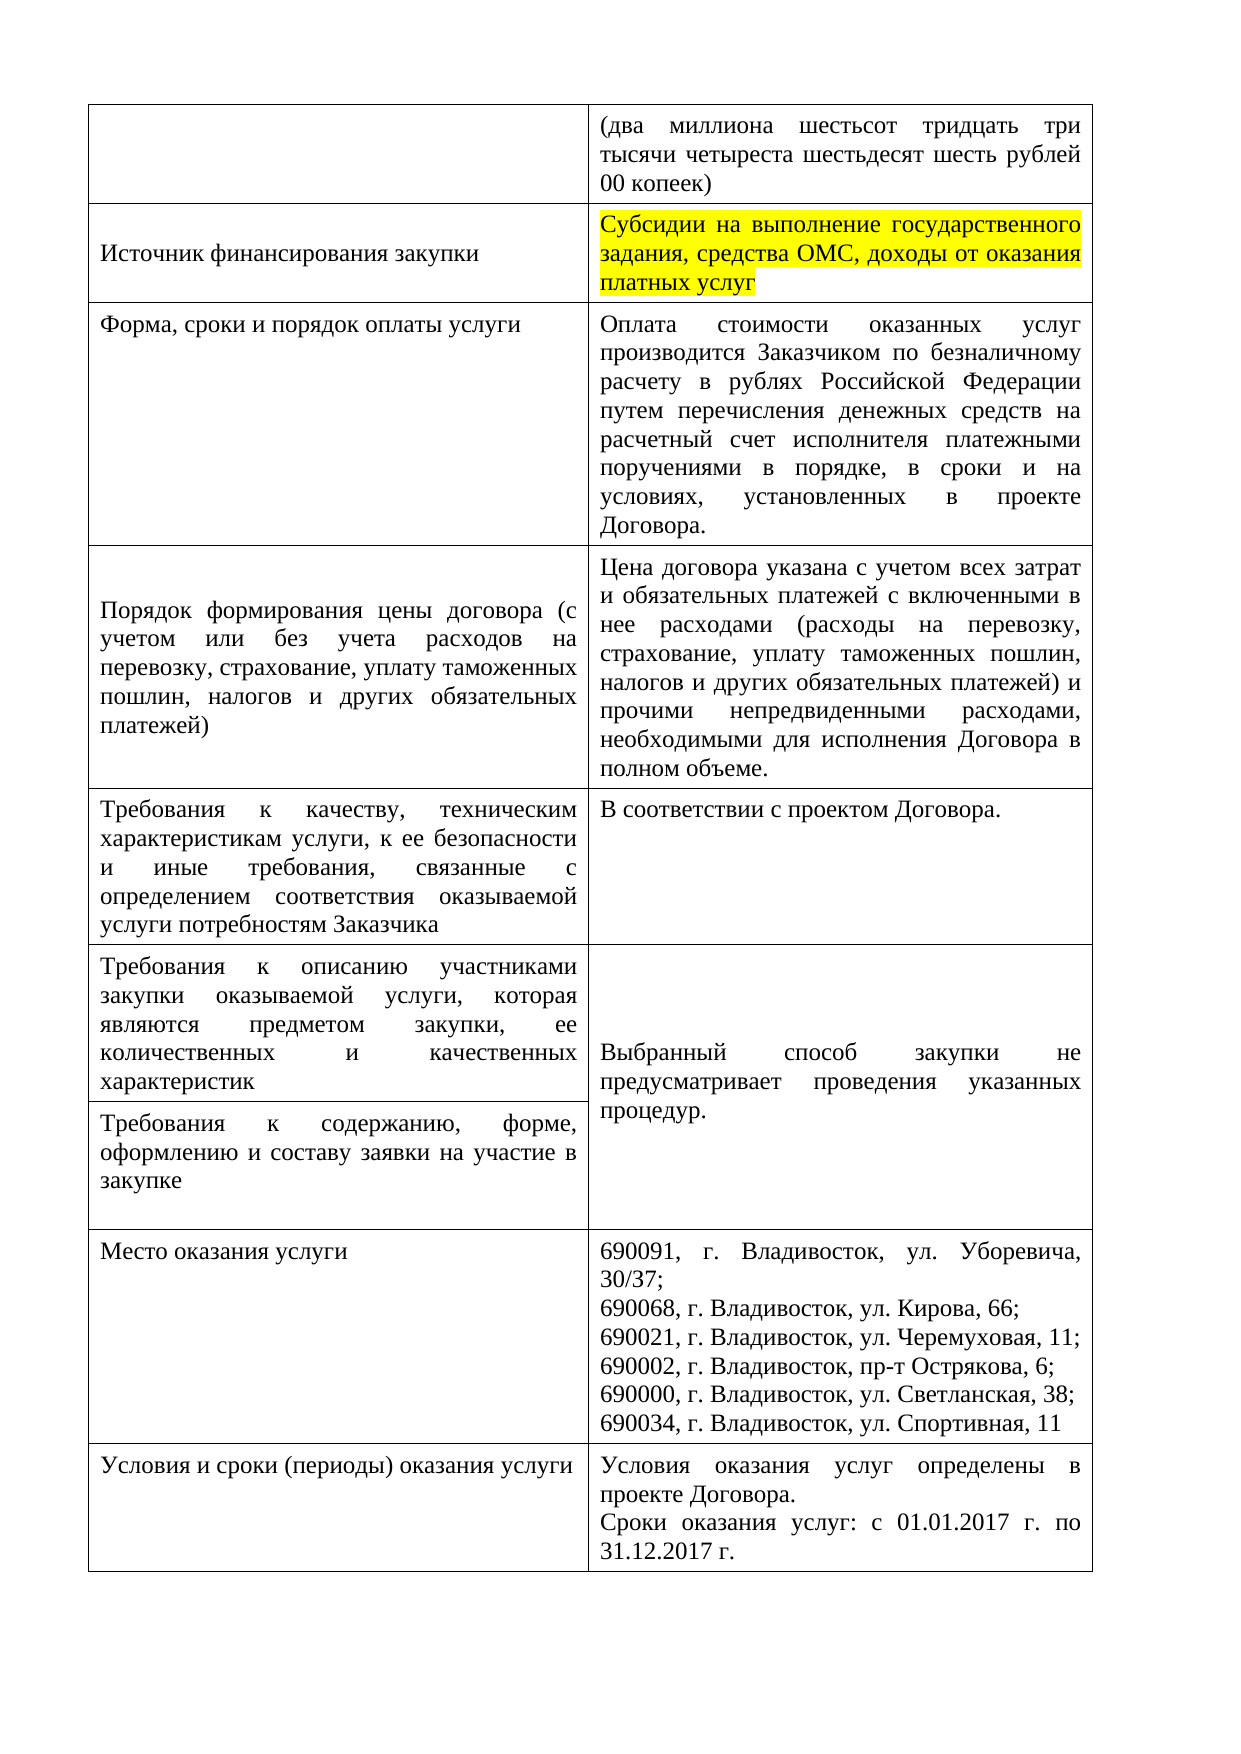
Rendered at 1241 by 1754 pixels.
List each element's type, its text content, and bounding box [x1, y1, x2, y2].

table_cell Требования к описанию участниками закупки оказываемой услуги, которая являются предметом закупки, ее количественных и качественных характеристик [89, 945, 588, 1101]
table_cell Выбранный способ закупки не предусматривает проведения указанных процедур. [589, 945, 1092, 1229]
table_cell Источник финансирования закупки [89, 204, 588, 302]
table_cell Требования к качеству, техническим характеристикам услуги, к ее безопасности и иные требования, связанные с определением соответствия оказываемой услуги потребностям Заказчика [89, 789, 588, 944]
table_cell Цена договора указана с учетом всех затрат и обязательных платежей с включенными в нее расходами (расходы на перевозку, страхование, уплату таможенных пошлин, налогов и других обязательных платежей) и прочими непредвиденными расходами, необходимыми для исполнения Договора в полном объеме. [589, 546, 1092, 788]
table_cell Оплата стоимости оказанных услуг производится Заказчиком по безналичному расчету в рублях Российской Федерации путем перечисления денежных средств на расчетный счет исполнителя платежными поручениями в порядке, в сроки и на условиях, установленных в проекте Договора. [589, 303, 1092, 545]
table_cell 690091, г. Владивосток, ул. Уборевича, 30/З7; 690068, г. Владивосток, ул. Кирова, 66; 690021, г. Владивосток, ул. Черемуховая, 11; 690002, г. Владивосток, пр-т Острякова, 6; 690000, г. Владивосток, ул. Светланская, 38; 690034, г. Владивосток, ул. Спортивная, 11 [589, 1230, 1092, 1443]
table_cell Порядок формирования цены договора (с учетом или без учета расходов на перевозку, страхование, уплату таможенных пошлин, налогов и других обязательных платежей) [89, 546, 588, 788]
table_cell В соответствии с проектом Договора. [589, 789, 1092, 944]
table_cell Условия оказания услуг определены в проекте Договора. Сроки оказания услуг: с 01.01.2017 г. по 31.12.2017 г. [589, 1444, 1092, 1571]
table_cell Требования к содержанию, форме, оформлению и составу заявки на участие в закупке [89, 1102, 588, 1229]
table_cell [89, 105, 588, 203]
table_cell Место оказания услуги [89, 1230, 588, 1443]
table_cell Форма, сроки и порядок оплаты услуги [89, 303, 588, 545]
table_cell Субсидии на выполнение государственного задания, средства ОМС, доходы от оказания платных услуг [589, 204, 1092, 302]
table_cell Условия и сроки (периоды) оказания услуги [89, 1444, 588, 1571]
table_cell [589, 105, 1092, 203]
